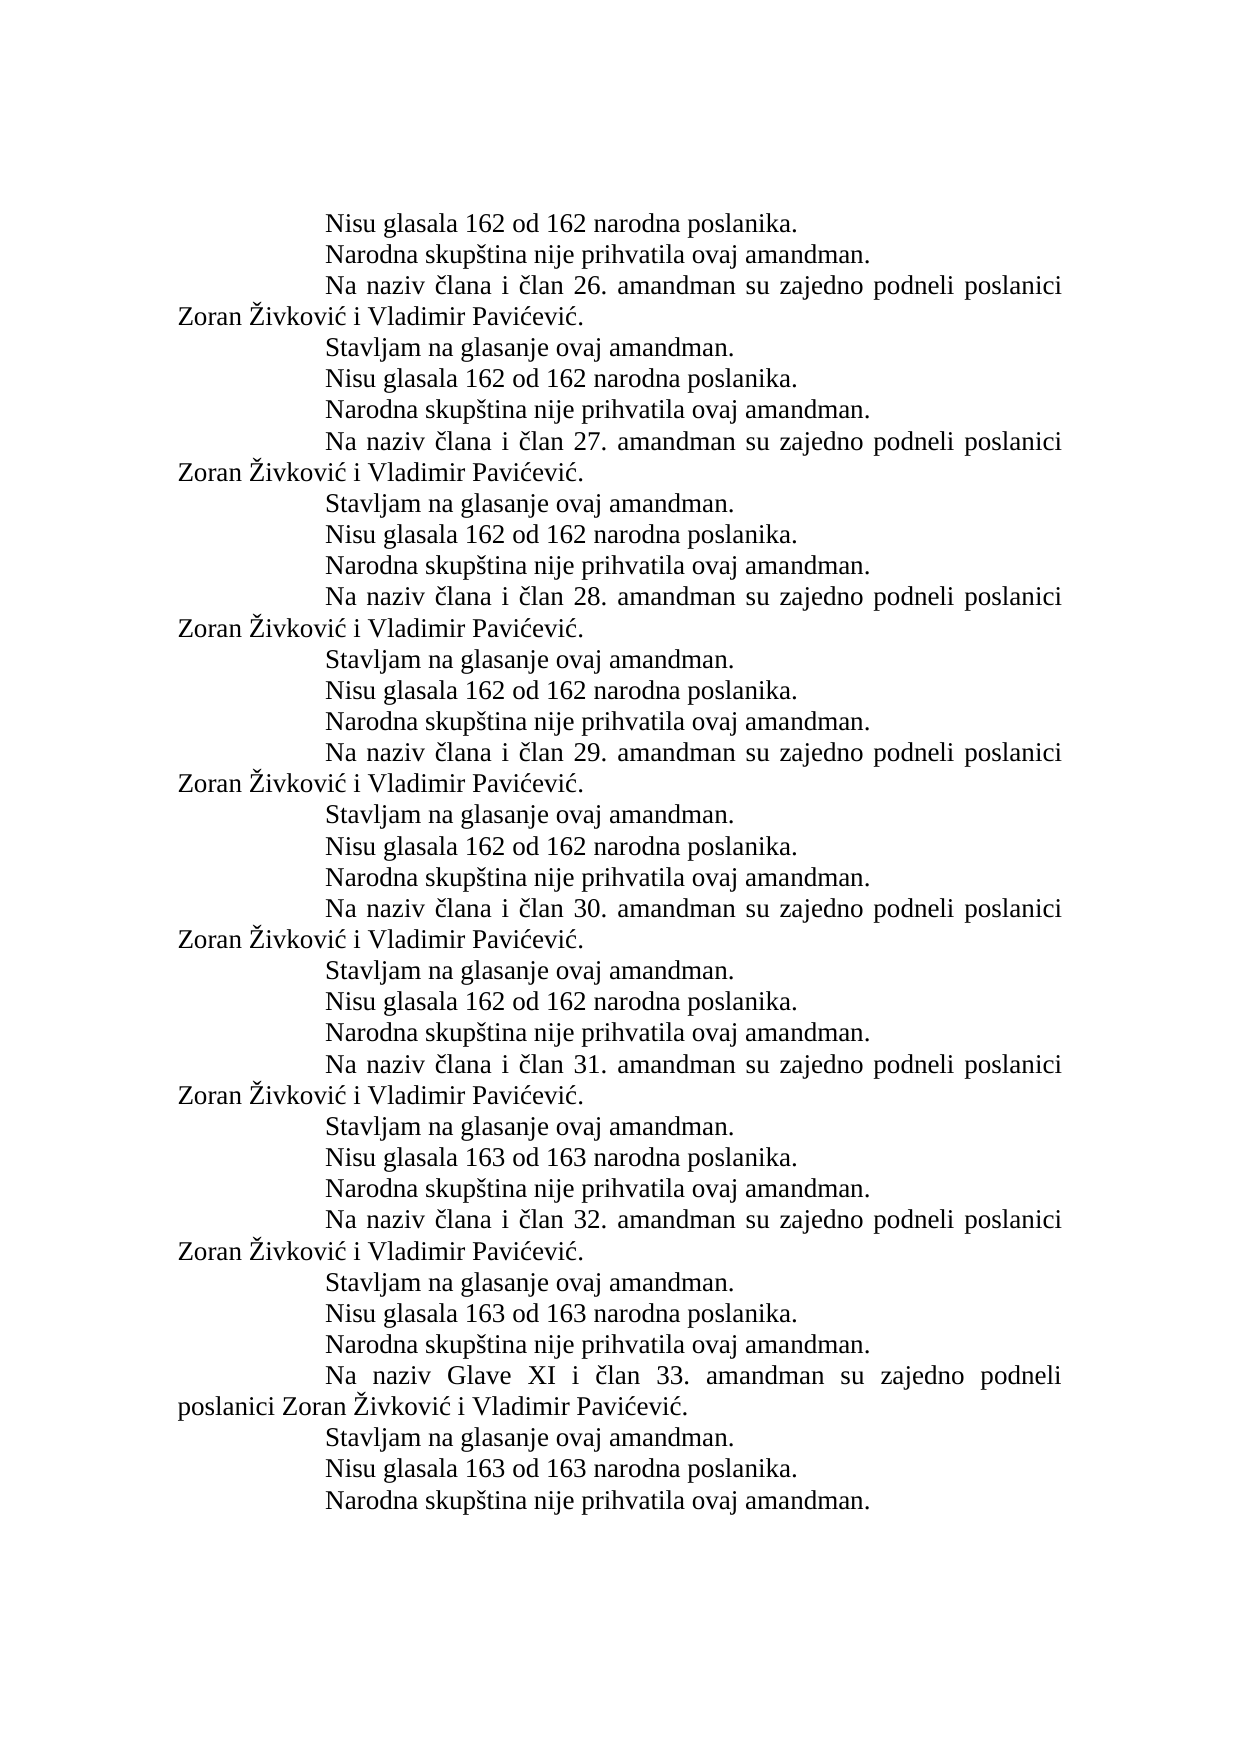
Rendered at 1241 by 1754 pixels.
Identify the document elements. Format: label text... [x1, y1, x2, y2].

text Na naziv člana i član 30. amandman su zajedno podneli poslanici Zoran Živković i Vladimir Pavićević. [177, 892, 1063, 954]
text Na naziv člana i član 26. amandman su zajedno podneli poslanici Zoran Živković i Vladimir Pavićević. [177, 269, 1063, 331]
text Na naziv člana i član 31. amandman su zajedno podneli poslanici Zoran Živković i Vladimir Pavićević. [177, 1048, 1063, 1110]
text Stavljam na glasanje ovaj amandman. [177, 1266, 1063, 1297]
text Na naziv člana i član 29. amandman su zajedno podneli poslanici Zoran Živković i Vladimir Pavićević. [177, 736, 1063, 798]
text Nisu glasala 162 od 162 narodna poslanika. [177, 207, 1063, 238]
text Narodna skupština nije prihvatila ovaj amandman. [177, 705, 1063, 736]
text Stavljam na glasanje ovaj amandman. [177, 954, 1063, 985]
text Na naziv Glave XI i član 33. amandman su zajedno podneli poslanici Zoran Živković i Vladimir Pavićević. [177, 1359, 1063, 1421]
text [177, 238, 1063, 269]
text Stavljam na glasanje ovaj amandman. [177, 331, 1063, 362]
text Nisu glasala 162 od 162 narodna poslanika. [177, 985, 1063, 1017]
text Narodna skupština nije prihvatila ovaj amandman. [177, 1017, 1063, 1048]
text Nisu glasala 162 od 162 narodna poslanika. [177, 830, 1063, 861]
text Nisu glasala 162 od 162 narodna poslanika. [177, 518, 1063, 549]
text Nisu glasala 163 od 163 narodna poslanika. [177, 1141, 1063, 1172]
text Nisu glasala 163 od 163 narodna poslanika. [177, 1453, 1063, 1484]
text Na naziv člana i član 27. amandman su zajedno podneli poslanici Zoran Živković i Vladimir Pavićević. [177, 425, 1063, 487]
text Nisu glasala 162 od 162 narodna poslanika. [177, 674, 1063, 705]
text Nisu glasala 162 od 162 narodna poslanika. [177, 362, 1063, 394]
text Stavljam na glasanje ovaj amandman. [177, 487, 1063, 518]
text Nisu glasala 163 od 163 narodna poslanika. [177, 1297, 1063, 1328]
text Narodna skupština nije prihvatila ovaj amandman. [177, 1328, 1063, 1359]
text Narodna skupština nije prihvatila ovaj amandman. [177, 1172, 1063, 1203]
text Stavljam na glasanje ovaj amandman. [177, 1421, 1063, 1453]
text Narodna skupština nije prihvatila ovaj amandman. [177, 1484, 1063, 1515]
text Na naziv člana i član 32. amandman su zajedno podneli poslanici Zoran Živković i Vladimir Pavićević. [177, 1203, 1063, 1266]
text Narodna skupština nije prihvatila ovaj amandman. [177, 861, 1063, 892]
text Stavljam na glasanje ovaj amandman. [177, 798, 1063, 830]
text Stavljam na glasanje ovaj amandman. [177, 643, 1063, 674]
text Narodna skupština nije prihvatila ovaj amandman. [177, 549, 1063, 581]
text Narodna skupština nije prihvatila ovaj amandman. [177, 394, 1063, 425]
text Stavljam na glasanje ovaj amandman. [177, 1110, 1063, 1141]
text Na naziv člana i član 28. amandman su zajedno podneli poslanici Zoran Živković i Vladimir Pavićević. [177, 581, 1063, 643]
